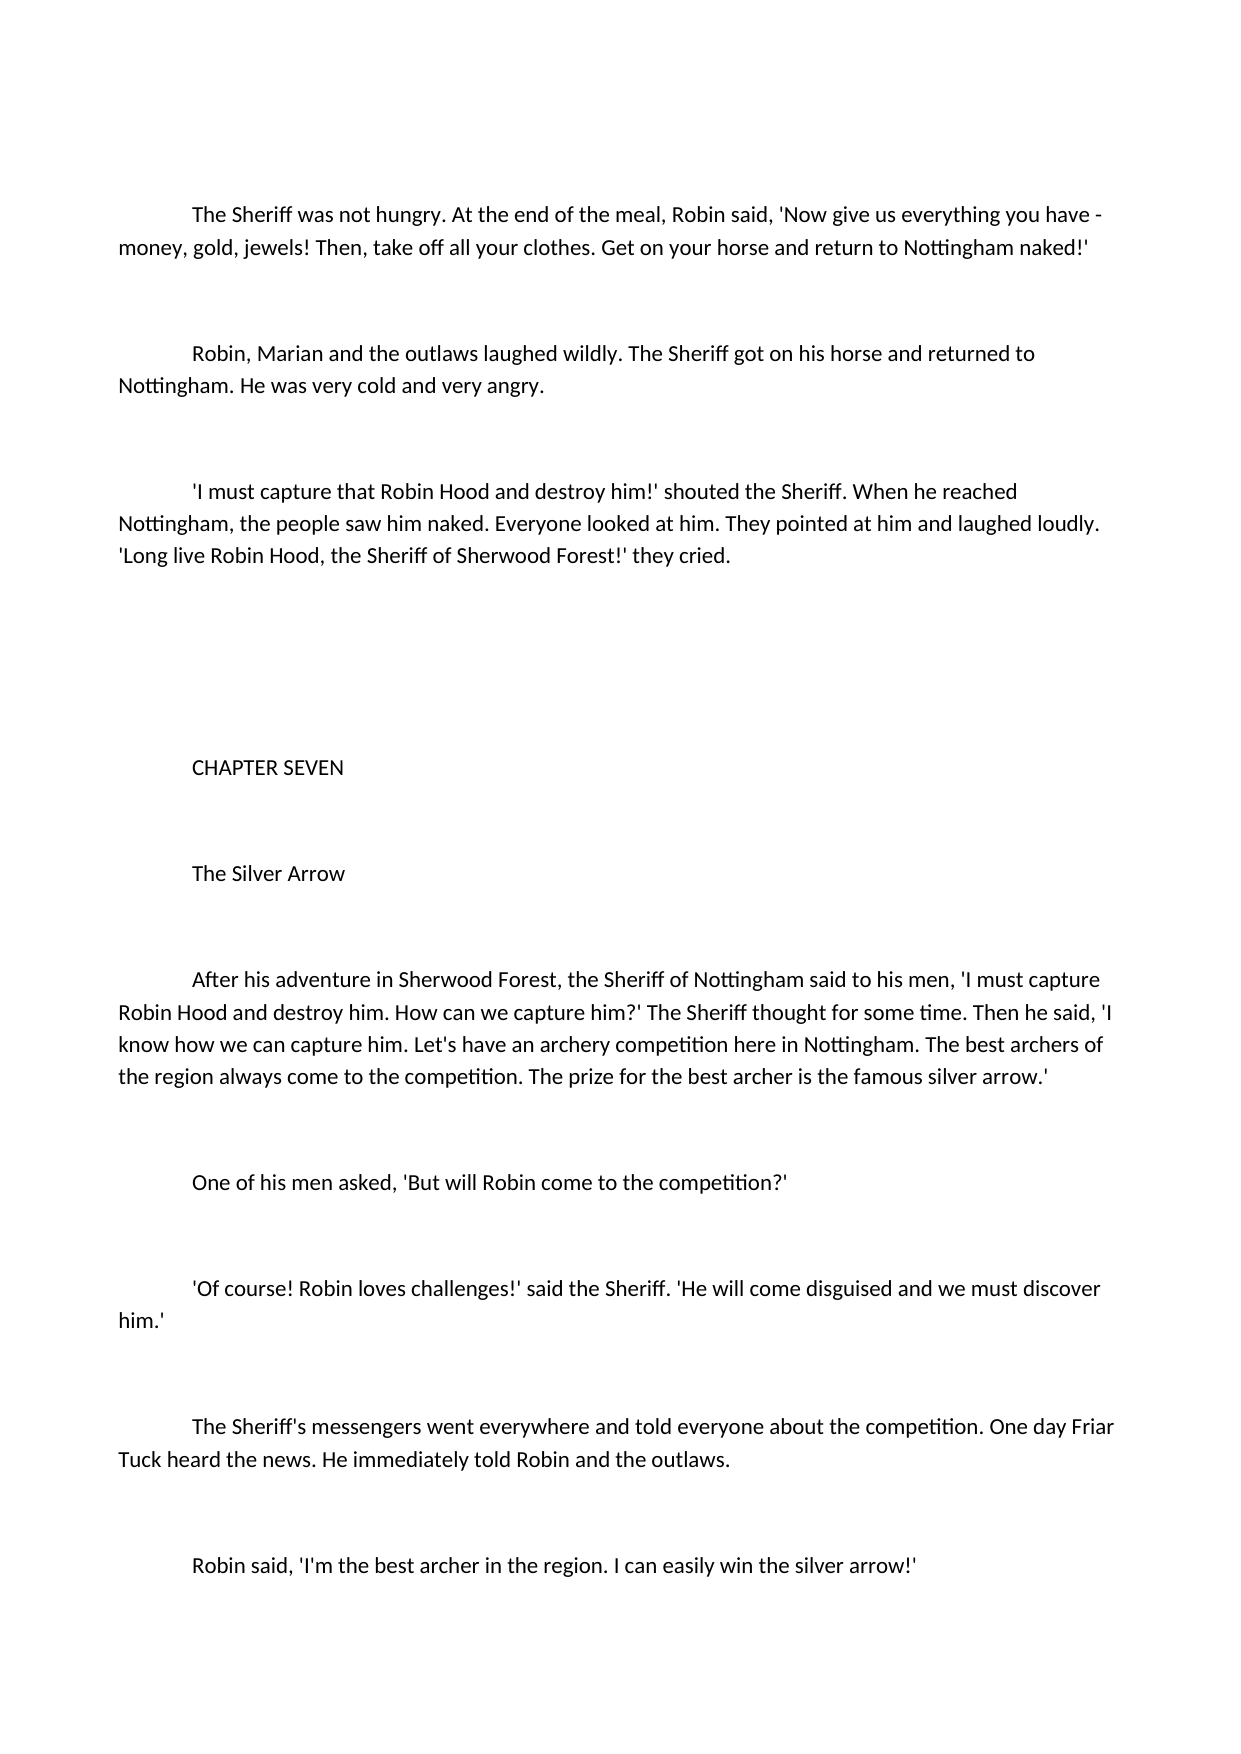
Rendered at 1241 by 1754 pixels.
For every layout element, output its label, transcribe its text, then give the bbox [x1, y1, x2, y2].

text CHAPTER SEVEN [118, 753, 1122, 782]
text One of his men asked, 'But will Robin come to the competition?' [118, 1168, 1122, 1196]
text 'I must capture that Robin Hood and destroy him!' shouted the Sheriff. When he reached Nottingham, the people saw him naked. Everyone looked at him. They pointed at him and laughed loudly. 'Long live Robin Hood, the Sheriff of Sherwood Forest!' they cried. [118, 477, 1122, 569]
text Robin said, 'I'm the best archer in the region. I can easily win the silver arrow!' [118, 1551, 1122, 1579]
text The Sheriff's messengers went everywhere and told everyone about the competition. One day Friar Tuck heard the news. He immediately told Robin and the outlaws. [118, 1412, 1122, 1473]
text The Sheriff was not hungry. At the end of the meal, Robin said, 'Now give us everything you have - money, gold, jewels! Then, take off all your clothes. Get on your horse and return to Nottingham naked!' [118, 201, 1122, 261]
text The Silver Arrow [118, 859, 1122, 888]
text 'Of course! Robin loves challenges!' said the Sheriff. 'He will come disguised and we must discover him.' [118, 1274, 1122, 1334]
text Robin, Marian and the outlaws laughed wildly. The Sheriff got on his horse and returned to Nottingham. He was very cold and very angry. [118, 339, 1122, 399]
text After his adventure in Sherwood Forest, the Sheriff of Nottingham said to his men, 'I must capture Robin Hood and destroy him. How can we capture him?' The Sheriff thought for some time. Then he said, 'I know how we can capture him. Let's have an archery competition here in Nottingham. The best archers of the region always come to the competition. The prize for the best archer is the famous silver arrow.' [118, 966, 1122, 1090]
